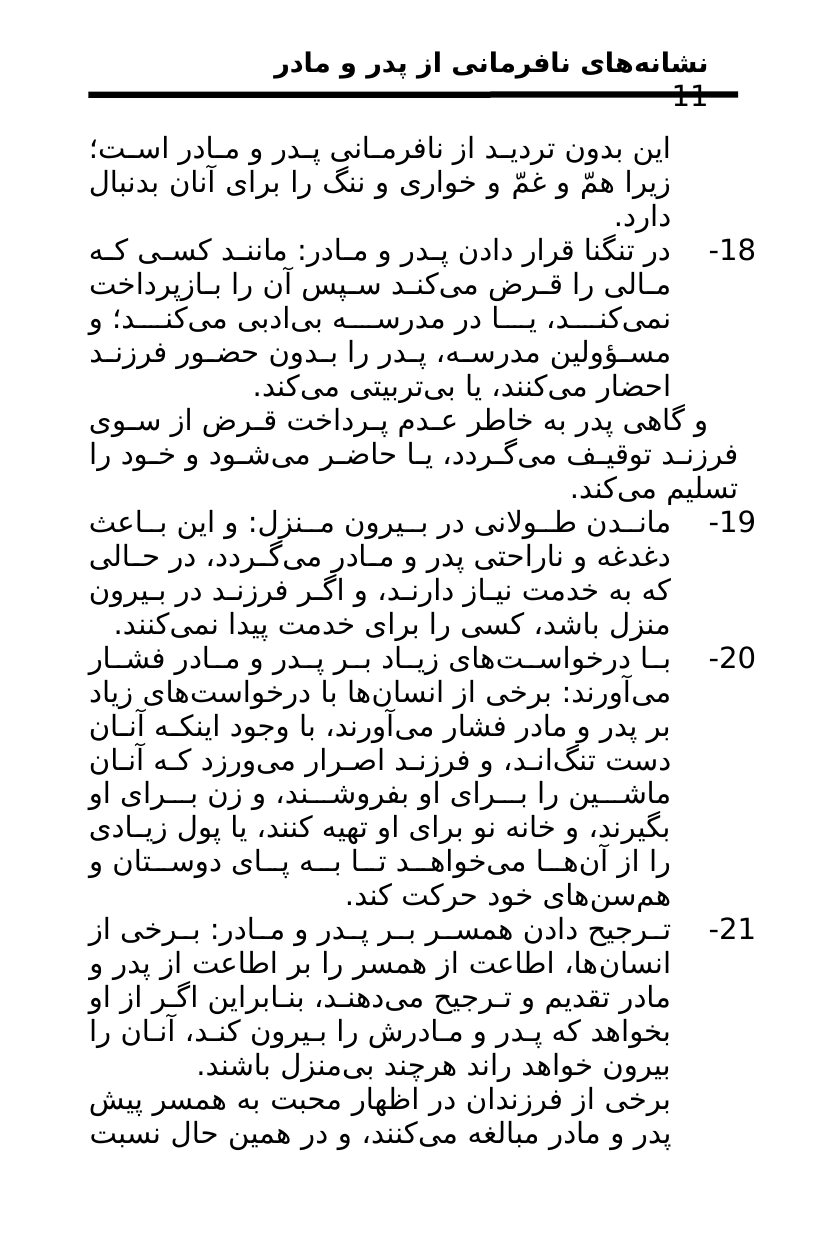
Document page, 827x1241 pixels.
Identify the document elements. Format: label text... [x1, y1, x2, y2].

list ترجیح دادن همسر بر پدر و مادر: برخی از انسان‌ها، اطاعت از همسر را بر اطاعت از پدر و مادر تقدیم و ترجیح می‌دهند، بنابراین اگر از او بخواهد که پدر و مادرش را بیرون کند، آنان را بیرون خواهد راند هرچند بی‌منزل باشند. [89, 913, 708, 1082]
list با درخواست‌های زیاد بر پدر و مادر فشار می‌آورند: برخی از انسان‌ها با درخواست‌های زیاد بر پدر و مادر فشار می‌آورند، با وجود اینکه آنان دست تنگ‌اند، و فرزند اصرار می‌ورزد که آنان ماشین را برای او بفروشند، و زن برای او بگیرند، و خانه نو برای او تهیه کنند، یا پول زیادی را از آن‌ها می‌خواهد تا به پای دوستان و هم‌سن‌های خود حرکت کند. [89, 641, 708, 913]
text و گاهی پدر به خاطر عدم پرداخت قرض از سوی فرزند توقیف می‌گردد، یا حاضر می‌شود و خود را تسلیم می‌کند. [89, 403, 738, 505]
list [89, 132, 708, 233]
list ماندن طولانی در بیرون منزل: و این باعث دغدغه و ناراحتی پدر و مادر می‌گردد، در حالی که به خدمت نیاز دارند، و اگر فرزند در بیرون منزل باشد، کسی را برای خدمت پیدا نمی‌کنند. [89, 505, 708, 641]
list در تنگنا قرار دادن پدر و مادر: مانند کسی که مالی را قرض می‌کند سپس آن را بازپرداخت نمی‌کند، یا در مدرسه بی‌ادبی می‌کند؛ و مسؤولین مدرسه، پدر را بدون حضور فرزند احضار می‌کنند، یا بی‌تربیتی می‌کند. [89, 233, 708, 403]
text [89, 1082, 672, 1150]
